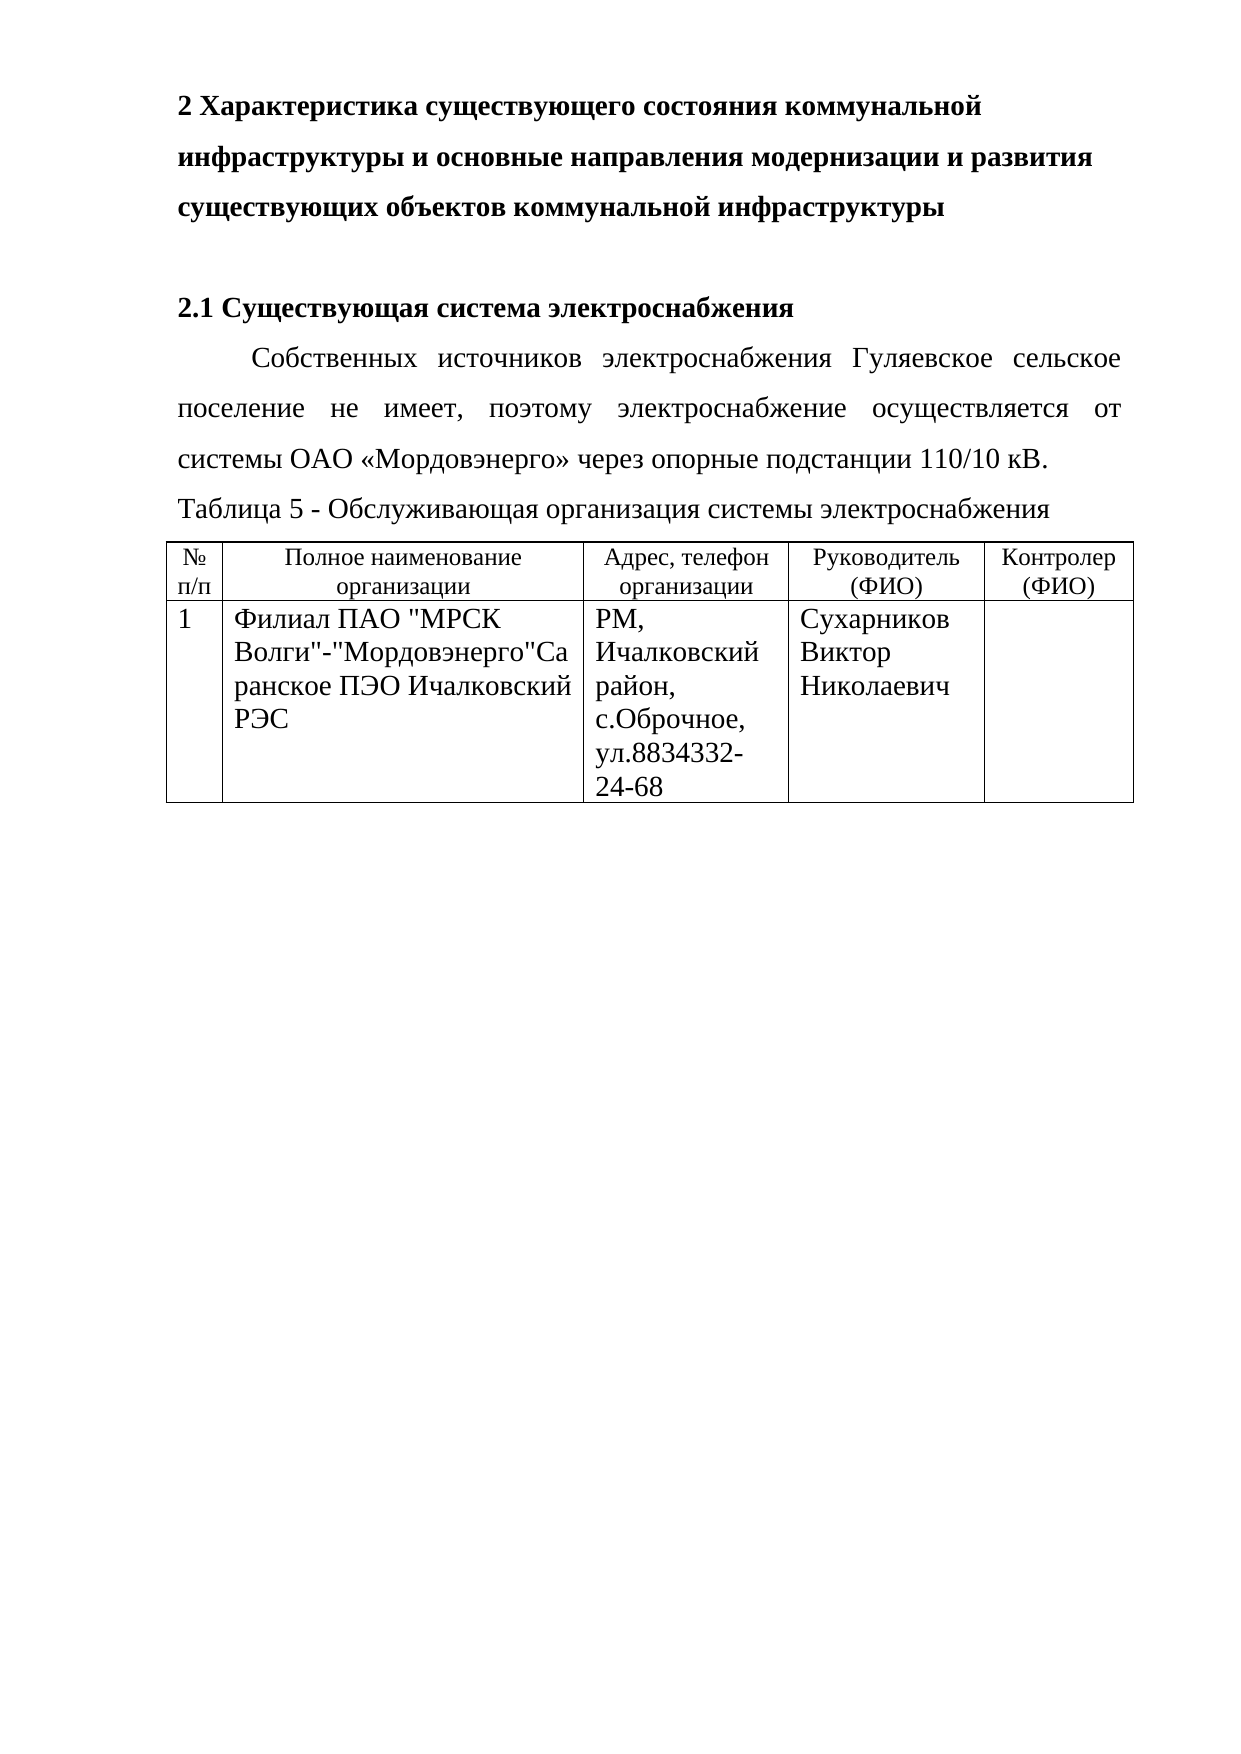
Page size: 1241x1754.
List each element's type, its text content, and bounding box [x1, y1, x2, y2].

table_header Руководитель (ФИО) [789, 543, 984, 600]
table_cell 1 [167, 601, 222, 802]
table_header Контролер (ФИО) [985, 543, 1133, 600]
table_header Полное наименование организации [223, 543, 583, 600]
table_cell Филиал ПАО "МРСК Волги"-"Мордовэнерго"Саранское ПЭО Ичалковский РЭС [223, 601, 583, 802]
text Таблица 5 - Обслуживающая организация системы электроснабжения [177, 491, 1122, 524]
text 2 Характеристика существующего состояния коммунальной инфраструктуры и основные направления модернизации и развития существующих объектов коммунальной инфраструктуры [177, 88, 1122, 223]
text 2.1 Существующая система электроснабжения [177, 290, 1122, 323]
text Собственных источников электроснабжения Гуляевское сельское поселение не имеет, поэтому электроснабжение осуществляется от системы ОАО «Мордовэнерго» через опорные подстанции 110/10 кВ. [177, 340, 1122, 474]
table_cell РМ, Ичалковский район, с.Оброчное, ул.8834332-24-68 [584, 601, 788, 802]
table_header Адрес, телефон организации [584, 543, 788, 600]
table_cell Сухарников Виктор Николаевич [789, 601, 984, 802]
table_cell [985, 601, 1133, 802]
table_header № п/п [167, 543, 222, 600]
